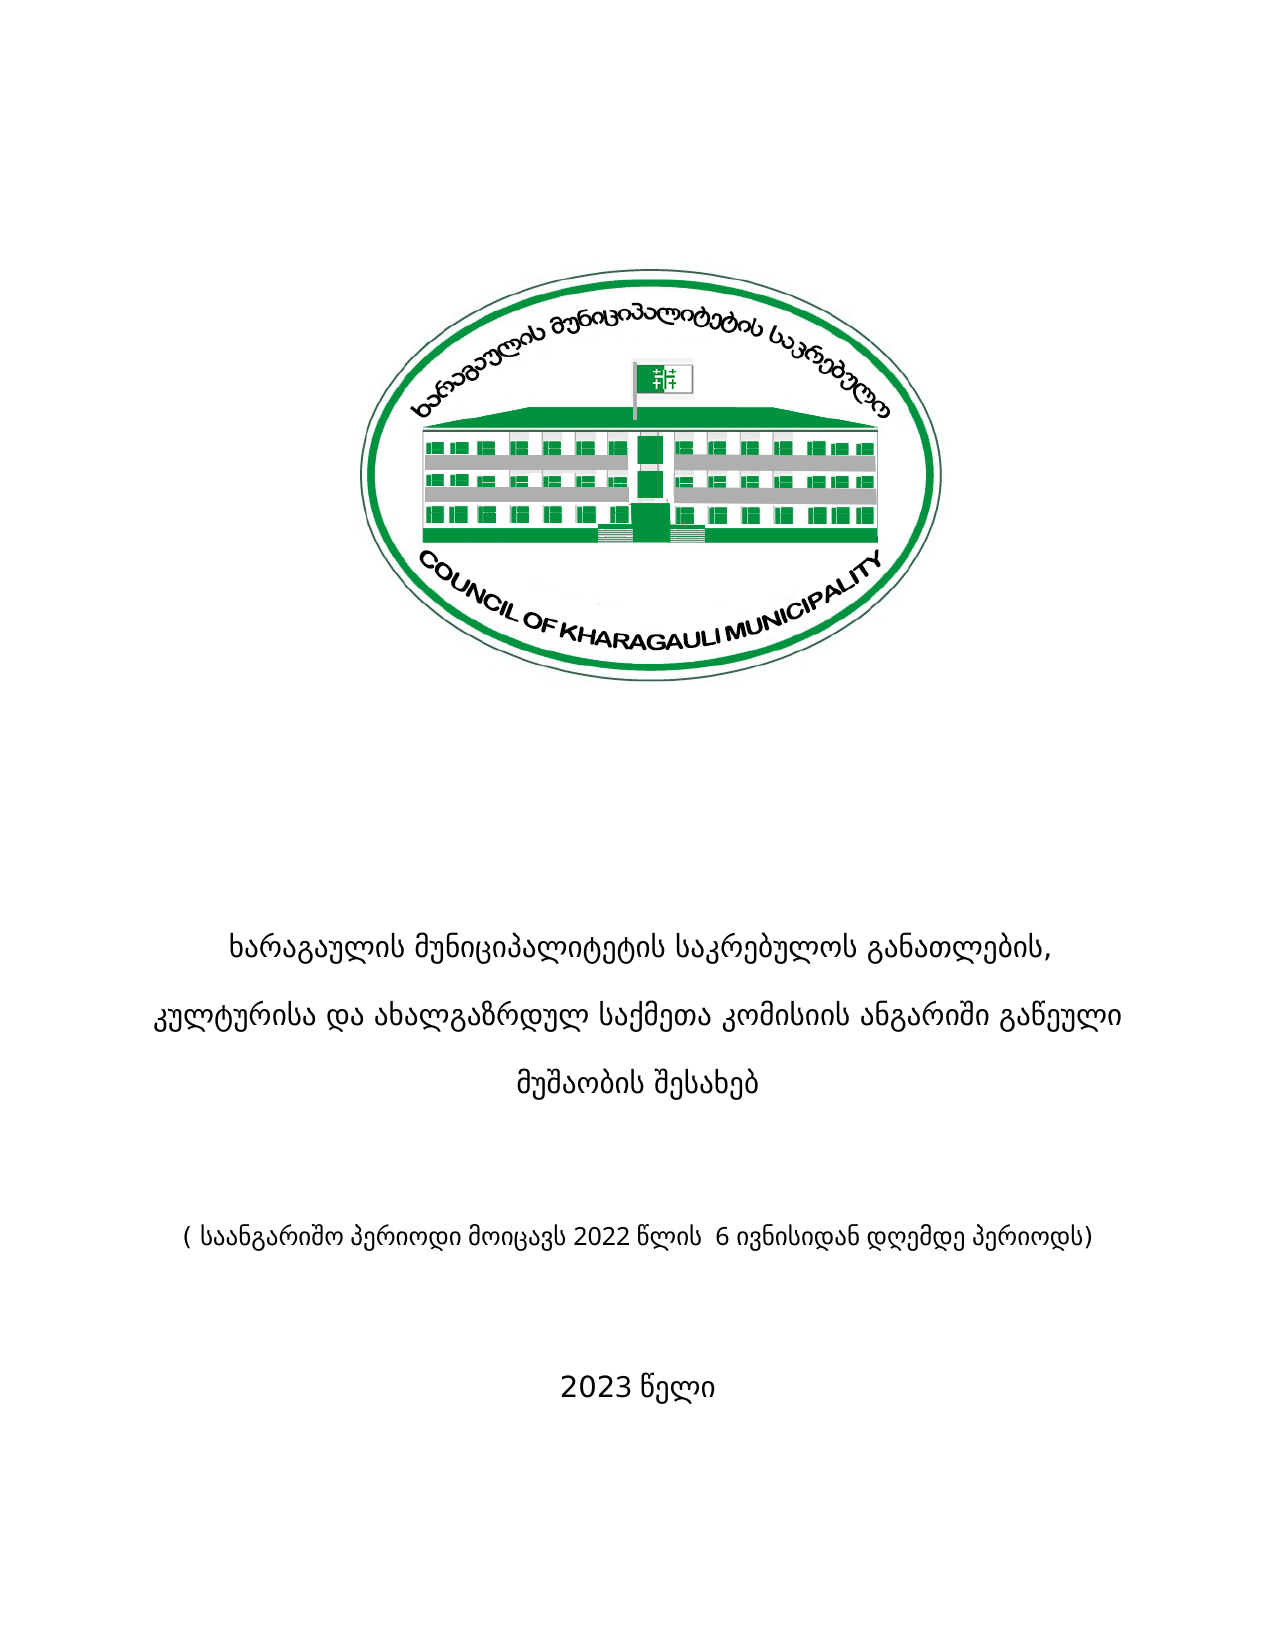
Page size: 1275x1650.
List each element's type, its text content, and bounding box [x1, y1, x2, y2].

text ხარაგაულის მუნიციპალიტეტის საკრებულოს განათლების, კულტურისა და ახალგაზრდულ საქმეთა კომისიის ანგარიში გაწეული მუშაობის შესახებ [150, 931, 1125, 1100]
text 2023 წელი [150, 1366, 1125, 1406]
text ( საანგარიშო პერიოდი მოიცავს 2022 წლის 6 ივნისიდან დღემდე პერიოდს) [150, 1219, 1125, 1253]
picture [212, 202, 1064, 743]
